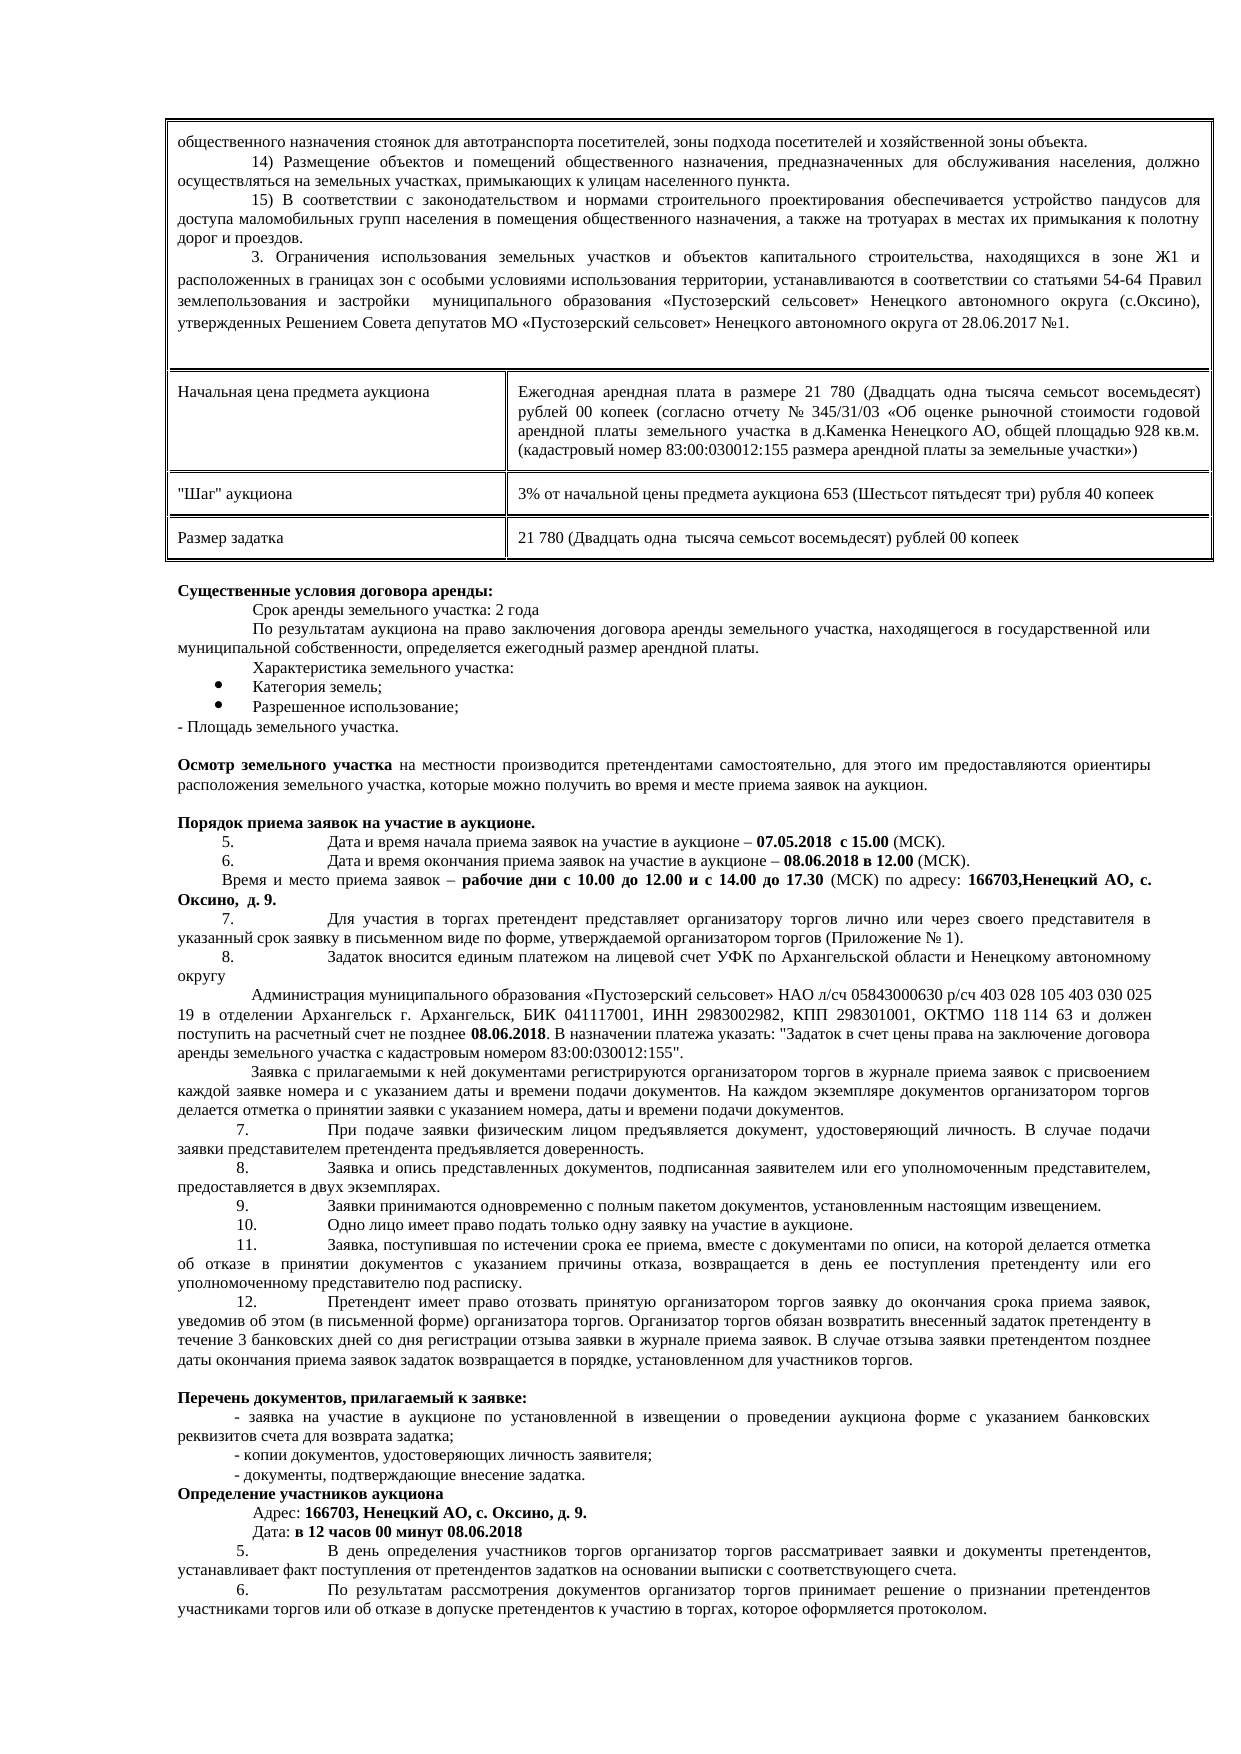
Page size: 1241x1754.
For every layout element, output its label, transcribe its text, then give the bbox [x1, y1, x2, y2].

list Категория земель; [215, 677, 1152, 697]
text - документы, подтверждающие внесение задатка. [177, 1464, 1152, 1483]
list Дата и время начала приема заявок на участие в аукционе – 07.05.2018 с 15.00 (МСК). [177, 832, 1152, 851]
table_cell Ежегодная арендная плата в размере 21 780 (Двадцать одна тысяча семьсот восемьдесят) рублей 00 копеек (согласно отчету № 345/31/03 «Об оценке рыночной стоимости годовой арендной платы земельного участка в д.Каменка Ненецкого АО, общей площадью 928 кв.м. (кадастровый номер 83:00:030012:155 размера арендной платы за земельные участки») [508, 368, 1211, 470]
text Характеристика земельного участка: [177, 657, 1152, 677]
table_cell "Шаг" аукциона [166, 470, 507, 514]
table_cell 21 780 (Двадцать одна тысяча семьсот восемьдесят) рублей 00 копеек [507, 514, 1211, 558]
list В день определения участников торгов организатор торгов рассматривает заявки и документы претендентов, устанавливает факт поступления от претендентов задатков на основании выписки с соответствующего счета. [177, 1541, 1152, 1579]
list При подаче заявки физическим лицом предъявляется документ, удостоверяющий личность. В случае подачи заявки представителем претендента предъявляется доверенность. [177, 1119, 1152, 1158]
list Заявка и опись представленных документов, подписанная заявителем или его уполномоченным представителем, предоставляется в двух экземплярах. [177, 1158, 1152, 1196]
list Заявка, поступившая по истечении срока ее приема, вместе с документами по описи, на которой делается отметка об отказе в принятии документов с указанием причины отказа, возвращается в день ее поступления претенденту или его уполномоченному представителю под расписку. [177, 1234, 1152, 1292]
text По результатам аукциона на право заключения договора аренды земельного участка, находящегося в государственной или муниципальной собственности, определяется ежегодный размер арендной платы. [177, 619, 1152, 657]
text Администрация муниципального образования «Пустозерский сельсовет» НАО л/сч 05843000630 р/сч 403 028 105 403 030 025 19 в отделении Архангельск г. Архангельск, БИК 041117001, ИНН 2983002982, КПП 298301001, ОКТМО 118 114 63 и должен поступить на расчетный счет не позднее 08.06.2018. В назначении платежа указать: "Задаток в счет цены права на заключение договора аренды земельного участка с кадастровым номером 83:00:030012:155". [177, 985, 1152, 1062]
text - Площадь земельного участка. [177, 717, 1152, 736]
list Заявки принимаются одновременно с полным пакетом документов, установленным настоящим извещением. [177, 1196, 1152, 1215]
list Для участия в торгах претендент представляет организатору торгов лично или через своего представителя в указанный срок заявку в письменном виде по форме, утверждаемой организатором торгов (Приложение № 1). [177, 908, 1152, 947]
text - заявка на участие в аукционе по установленной в извещении о проведении аукциона форме с указанием банковских реквизитов счета для возврата задатка; [177, 1407, 1152, 1445]
table_cell Начальная цена предмета аукциона [168, 368, 505, 470]
text Дата: в 12 часов 00 минут 08.06.2018 [177, 1522, 1152, 1541]
list По результатам рассмотрения документов организатор торгов принимает решение о признании претендентов участниками торгов или об отказе в допуске претендентов к участию в торгах, которое оформляется протоколом. [177, 1579, 1152, 1618]
text - копии документов, удостоверяющих личность заявителя; [177, 1445, 1152, 1464]
list Претендент имеет право отозвать принятую организатором торгов заявку до окончания срока приема заявок, уведомив об этом (в письменной форме) организатора торгов. Организатор торгов обязан возвратить внесенный задаток претенденту в течение 3 банковских дней со дня регистрации отзыва заявки в журнале приема заявок. В случае отзыва заявки претендентом позднее даты окончания приема заявок задаток возвращается в порядке, установленном для участников торгов. [177, 1292, 1152, 1368]
text Порядок приема заявок на участие в аукционе. [177, 813, 1152, 832]
list Дата и время окончания приема заявок на участие в аукционе – 08.06.2018 в 12.00 (МСК). [177, 851, 1152, 870]
text Осмотр земельного участка на местности производится претендентами самостоятельно, для этого им предоставляются ориентиры расположения земельного участка, которые можно получить во время и месте приема заявок на аукцион. [177, 755, 1152, 793]
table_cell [168, 122, 1211, 368]
text Адрес: 166703, Ненецкий АО, с. Оксино, д. 9. [177, 1503, 1152, 1522]
text Время и место приема заявок – рабочие дни с 10.00 до 12.00 и с 14.00 до 17.30 (МСК) по адресу: 166703,Ненецкий АО, с. Оксино, д. 9. [177, 870, 1152, 908]
list Разрешенное использование; [215, 697, 1152, 717]
table_cell Размер задатка [168, 514, 507, 558]
table_cell 3% от начальной цены предмета аукциона 653 (Шестьсот пятьдесят три) рубля 40 копеек [507, 470, 1212, 514]
text Перечень документов, прилагаемый к заявке: [177, 1388, 1152, 1407]
text Заявка с прилагаемыми к ней документами регистрируются организатором торгов в журнале приема заявок с присвоением каждой заявке номера и с указанием даты и времени подачи документов. На каждом экземпляре документов организатором торгов делается отметка о принятии заявки с указанием номера, даты и времени подачи документов. [177, 1062, 1152, 1119]
list Задаток вносится единым платежом на лицевой счет УФК по Архангельской области и Ненецкому автономному округу [177, 947, 1152, 985]
text Определение участников аукциона [177, 1483, 1152, 1503]
text Срок аренды земельного участка: 2 года [177, 600, 1152, 619]
text Существенные условия договора аренды: [177, 581, 1152, 600]
list Одно лицо имеет право подать только одну заявку на участие в аукционе. [177, 1215, 1152, 1234]
